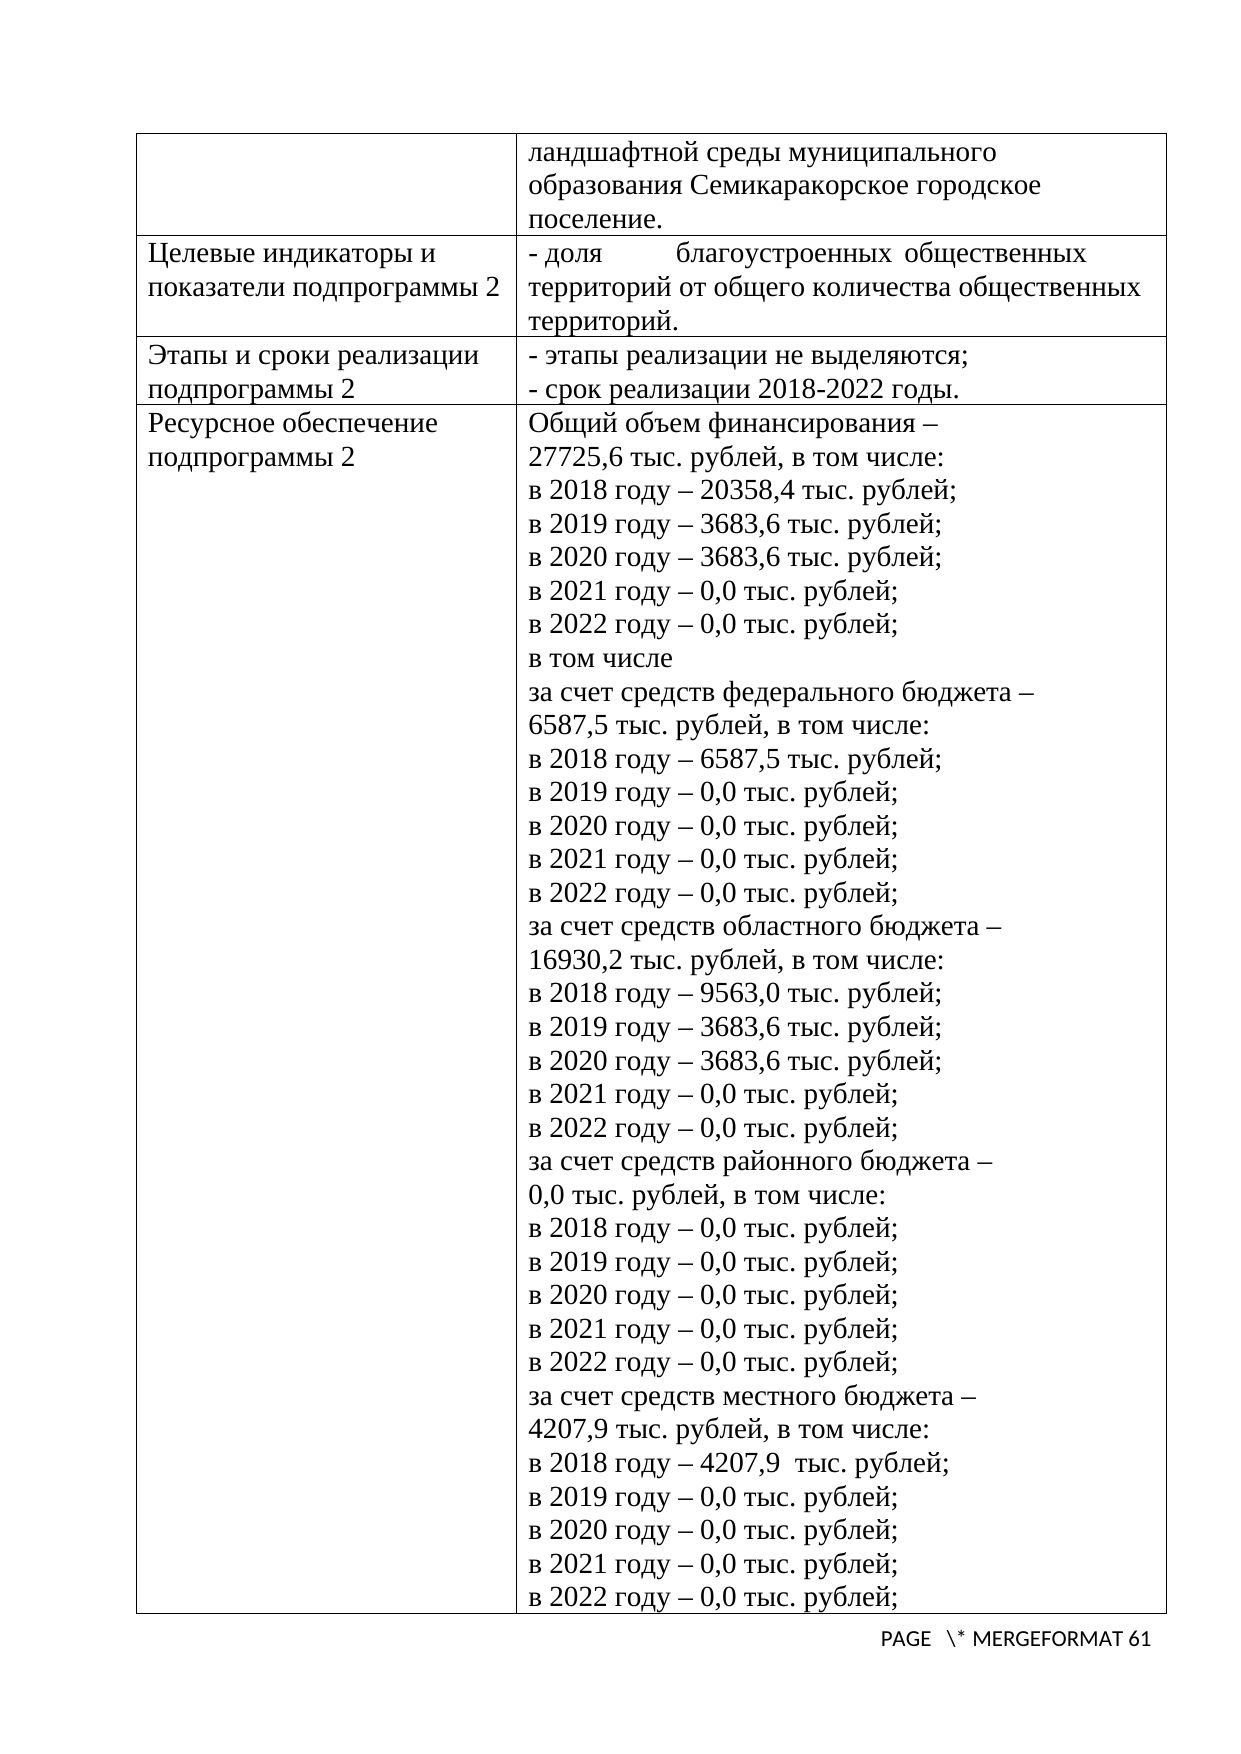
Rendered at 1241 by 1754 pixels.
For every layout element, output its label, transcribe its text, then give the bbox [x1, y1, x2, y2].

table_cell - этапы реализации не выделяются; - срок реализации 2018-2022 годы. [517, 337, 1166, 404]
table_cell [137, 134, 516, 234]
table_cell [517, 134, 1166, 234]
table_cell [517, 405, 1166, 1613]
table_cell - доля благоустроенных общественных территорий от общего количества общественных территорий. [517, 236, 1166, 336]
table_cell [137, 405, 516, 1613]
table_cell Целевые индикаторы и показатели подпрограммы 2 [137, 236, 516, 336]
table_cell Этапы и сроки реализации подпрограммы 2 [137, 337, 516, 404]
